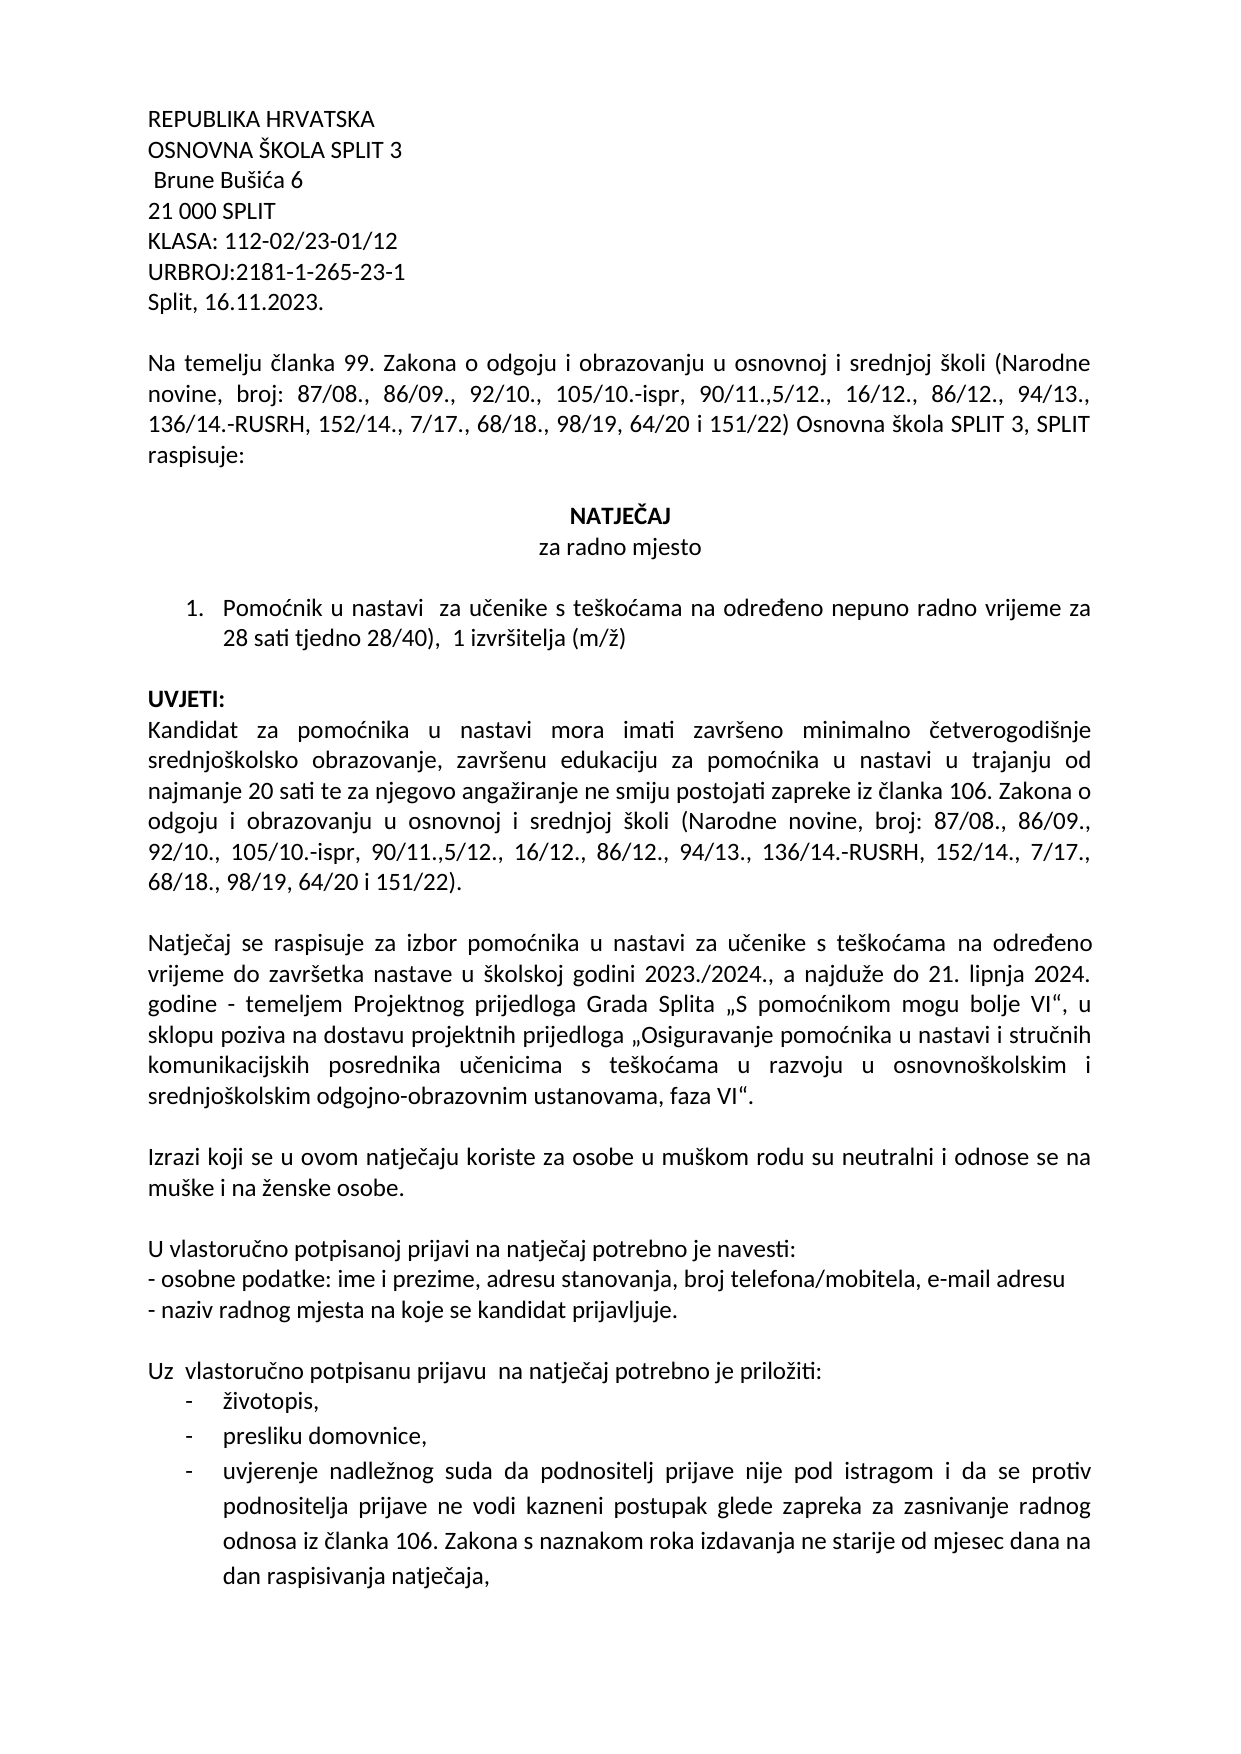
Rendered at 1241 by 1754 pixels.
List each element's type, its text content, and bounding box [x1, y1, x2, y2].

text REPUBLIKA HRVATSKA [148, 103, 1093, 134]
text Split, 16.11.2023. [148, 287, 1093, 317]
text NATJEČAJ [148, 500, 1093, 531]
text U vlastoručno potpisanoj prijavi na natječaj potrebno je navesti: [148, 1233, 1093, 1263]
text Izrazi koji se u ovom natječaju koriste za osobe u muškom rodu su neutralni i odnose se na muške i na ženske osobe. [148, 1141, 1093, 1202]
text za radno mjesto [148, 531, 1093, 561]
text URBROJ:2181-1-265-23-1 [148, 256, 1093, 287]
text Na temelju članka 99. Zakona o odgoju i obrazovanju u osnovnoj i srednjoj školi (Narodne novine, broj: 87/08., 86/09., 92/10., 105/10.-ispr, 90/11.,5/12., 16/12., 86/12., 94/13., 136/14.-RUSRH, 152/14., 7/17., 68/18., 98/19, 64/20 i 151/22) Osnovna škola SPLIT 3, SPLIT raspisuje: [148, 348, 1093, 470]
text OSNOVNA ŠKOLA SPLIT 3 [148, 134, 1093, 164]
text - osobne podatke: ime i prezime, adresu stanovanja, broj telefona/mobitela, e-mail adresu [148, 1263, 1093, 1294]
list Pomoćnik u nastavi za učenike s teškoćama na određeno nepuno radno vrijeme za 28 sati tjedno 28/40), 1 izvršitelja (m/ž) [185, 592, 1093, 653]
text Brune Bušića 6 [148, 164, 1093, 195]
text 21 000 SPLIT [148, 195, 1093, 226]
text Kandidat za pomoćnika u nastavi mora imati završeno minimalno četverogodišnje srednjoškolsko obrazovanje, završenu edukaciju za pomoćnika u nastavi u trajanju od najmanje 20 sati te za njegovo angažiranje ne smiju postojati zapreke iz članka 106. Zakona o odgoju i obrazovanju u osnovnoj i srednjoj školi (Narodne novine, broj: 87/08., 86/09., 92/10., 105/10.-ispr, 90/11.,5/12., 16/12., 86/12., 94/13., 136/14.-RUSRH, 152/14., 7/17., 68/18., 98/19, 64/20 i 151/22). [148, 714, 1093, 897]
list uvjerenje nadležnog suda da podnositelj prijave nije pod istragom i da se protiv podnositelja prijave ne vodi kazneni postupak glede zapreka za zasnivanje radnog odnosa iz članka 106. Zakona s naznakom roka izdavanja ne starije od mjesec dana na dan raspisivanja natječaja, [185, 1455, 1093, 1591]
text Uz vlastoručno potpisanu prijavu na natječaj potrebno je priložiti: [148, 1355, 1093, 1385]
text - naziv radnog mjesta na koje se kandidat prijavljuje. [148, 1294, 1093, 1324]
text Natječaj se raspisuje za izbor pomoćnika u nastavi za učenike s teškoćama na određeno vrijeme do završetka nastave u školskoj godini 2023./2024., a najduže do 21. lipnja 2024. godine - temeljem Projektnog prijedloga Grada Splita „S pomoćnikom mogu bolje VI“, u sklopu poziva na dostavu projektnih prijedloga „Osiguravanje pomoćnika u nastavi i stručnih komunikacijskih posrednika učenicima s teškoćama u razvoju u osnovnoškolskim i srednjoškolskim odgojno-obrazovnim ustanovama, faza VI“. [148, 927, 1093, 1111]
list presliku domovnice, [185, 1420, 1093, 1451]
text UVJETI: [148, 683, 1093, 714]
text KLASA: 112-02/23-01/12 [148, 226, 1093, 256]
list životopis, [185, 1385, 1093, 1416]
